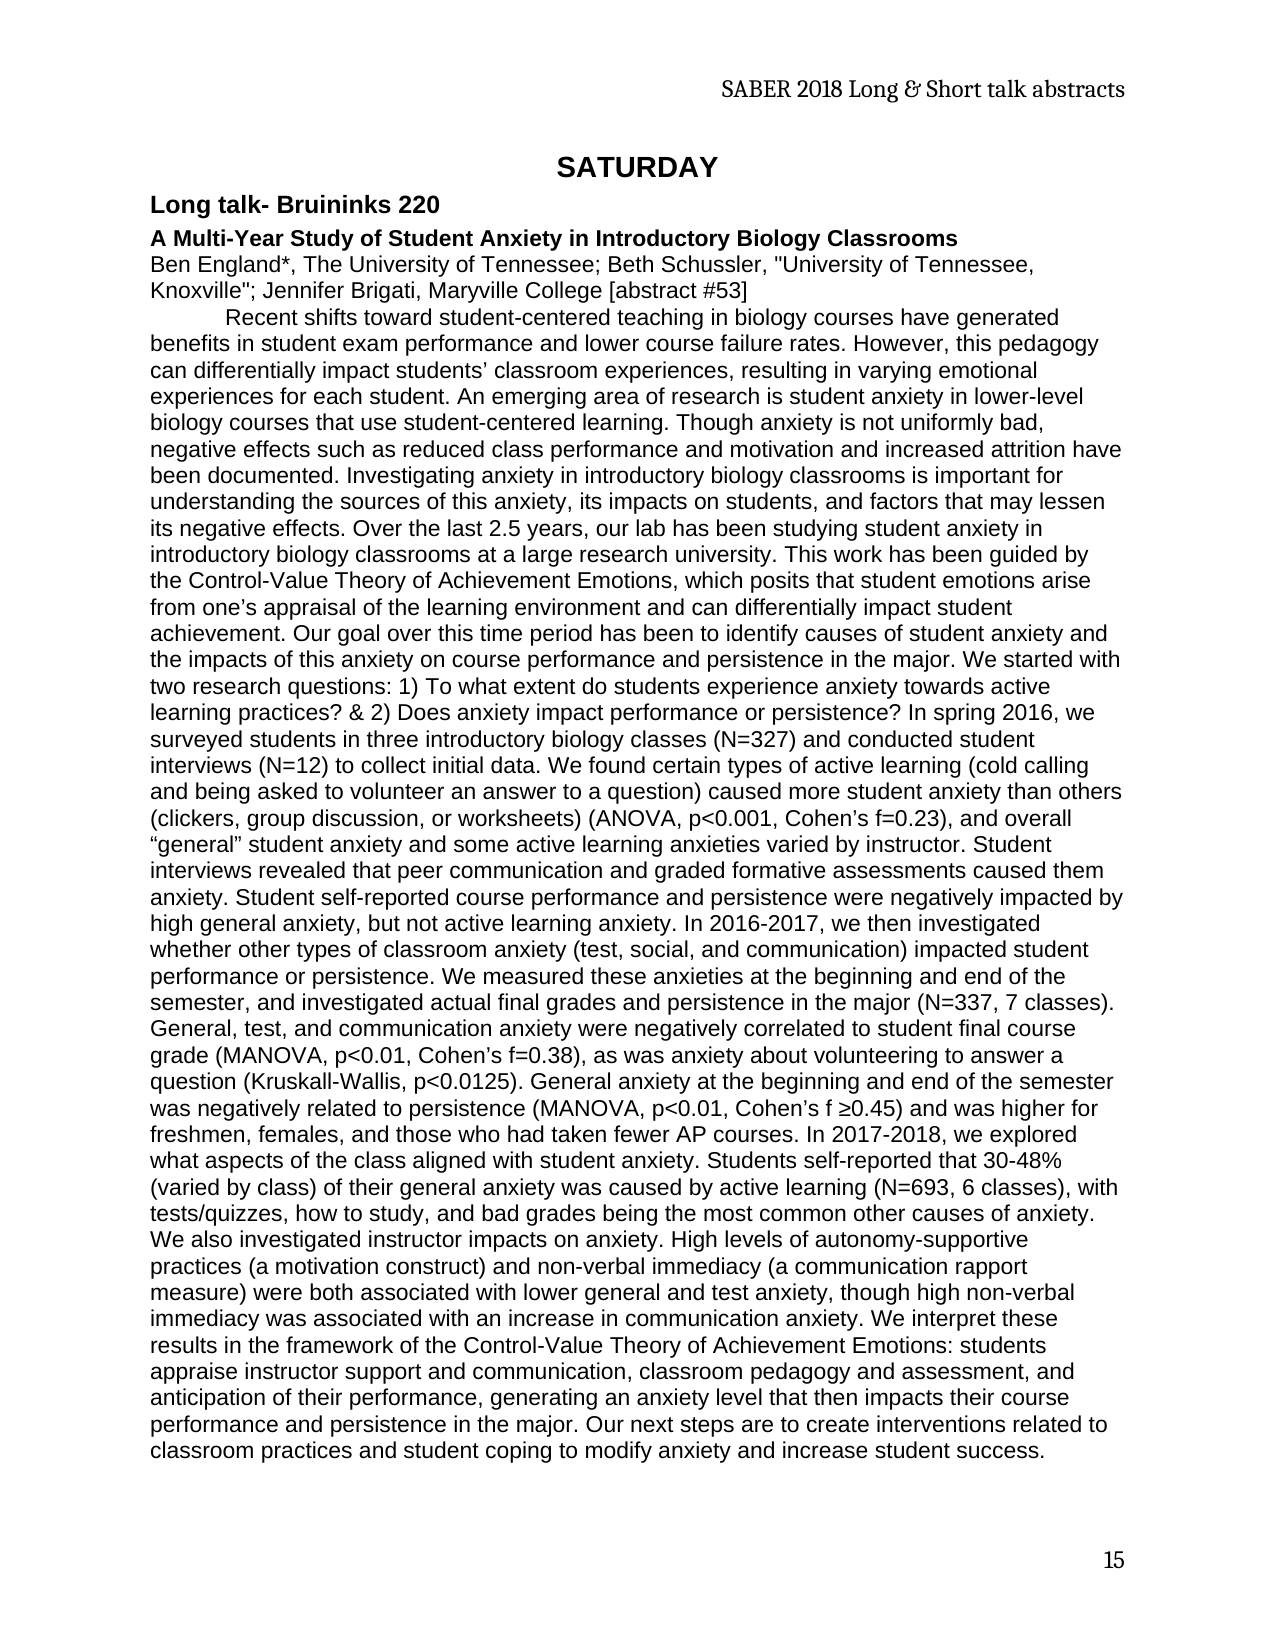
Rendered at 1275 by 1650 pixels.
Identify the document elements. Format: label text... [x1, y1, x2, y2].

text Recent shifts toward student-centered teaching in biology courses have generated benefits in student exam performance and lower course failure rates. However, this pedagogy can differentially impact students’ classroom experiences, resulting in varying emotional experiences for each student. An emerging area of research is student anxiety in lower-level biology courses that use student-centered learning. Though anxiety is not uniformly bad, negative effects such as reduced class performance and motivation and increased attrition have been documented. Investigating anxiety in introductory biology classrooms is important for understanding the sources of this anxiety, its impacts on students, and factors that may lessen its negative effects. Over the last 2.5 years, our lab has been studying student anxiety in introductory biology classrooms at a large research university. This work has been guided by the Control-Value Theory of Achievement Emotions, which posits that student emotions arise from one’s appraisal of the learning environment and can differentially impact student achievement. Our goal over this time period has been to identify causes of student anxiety and the impacts of this anxiety on course performance and persistence in the major. We started with two research questions: 1) To what extent do students experience anxiety towards active learning practices? & 2) Does anxiety impact performance or persistence? In spring 2016, we surveyed students in three introductory biology classes (N=327) and conducted student interviews (N=12) to collect initial data. We found certain types of active learning (cold calling and being asked to volunteer an answer to a question) caused more student anxiety than others (clickers, group discussion, or worksheets) (ANOVA, p<0.001, Cohen’s f=0.23), and overall “general” student anxiety and some active learning anxieties varied by instructor. Student interviews revealed that peer communication and graded formative assessments caused them anxiety. Student self-reported course performance and persistence were negatively impacted by high general anxiety, but not active learning anxiety. In 2016-2017, we then investigated whether other types of classroom anxiety (test, social, and communication) impacted student performance or persistence. We measured these anxieties at the beginning and end of the semester, and investigated actual final grades and persistence in the major (N=337, 7 classes). General, test, and communication anxiety were negatively correlated to student final course grade (MANOVA, p<0.01, Cohen’s f=0.38), as was anxiety about volunteering to answer a question (Kruskall-Wallis, p<0.0125). General anxiety at the beginning and end of the semester was negatively related to persistence (MANOVA, p<0.01, Cohen’s f ≥0.45) and was higher for freshmen, females, and those who had taken fewer AP courses. In 2017-2018, we explored what aspects of the class aligned with student anxiety. Students self-reported that 30-48% (varied by class) of their general anxiety was caused by active learning (N=693, 6 classes), with tests/quizzes, how to study, and bad grades being the most common other causes of anxiety. We also investigated instructor impacts on anxiety. High levels of autonomy-supportive practices (a motivation construct) and non-verbal immediacy (a communication rapport measure) were both associated with lower general and test anxiety, though high non-verbal immediacy was associated with an increase in communication anxiety. We interpret these results in the framework of the Control-Value Theory of Achievement Emotions: students appraise instructor support and communication, classroom pedagogy and assessment, and anticipation of their performance, generating an anxiety level that then impacts their course performance and persistence in the major. Our next steps are to create interventions related to classroom practices and student coping to modify anxiety and increase student success. [150, 304, 1125, 1463]
text Ben England*, The University of Tennessee; Beth Schussler, "University of Tennessee, Knoxville"; Jennifer Brigati, Maryville College [abstract #53] [150, 251, 1125, 304]
text Long talk- Bruininks 220 [150, 190, 1125, 218]
text A Multi-Year Study of Student Anxiety in Introductory Biology Classrooms [150, 225, 1125, 251]
text SATURDAY [150, 150, 1125, 183]
